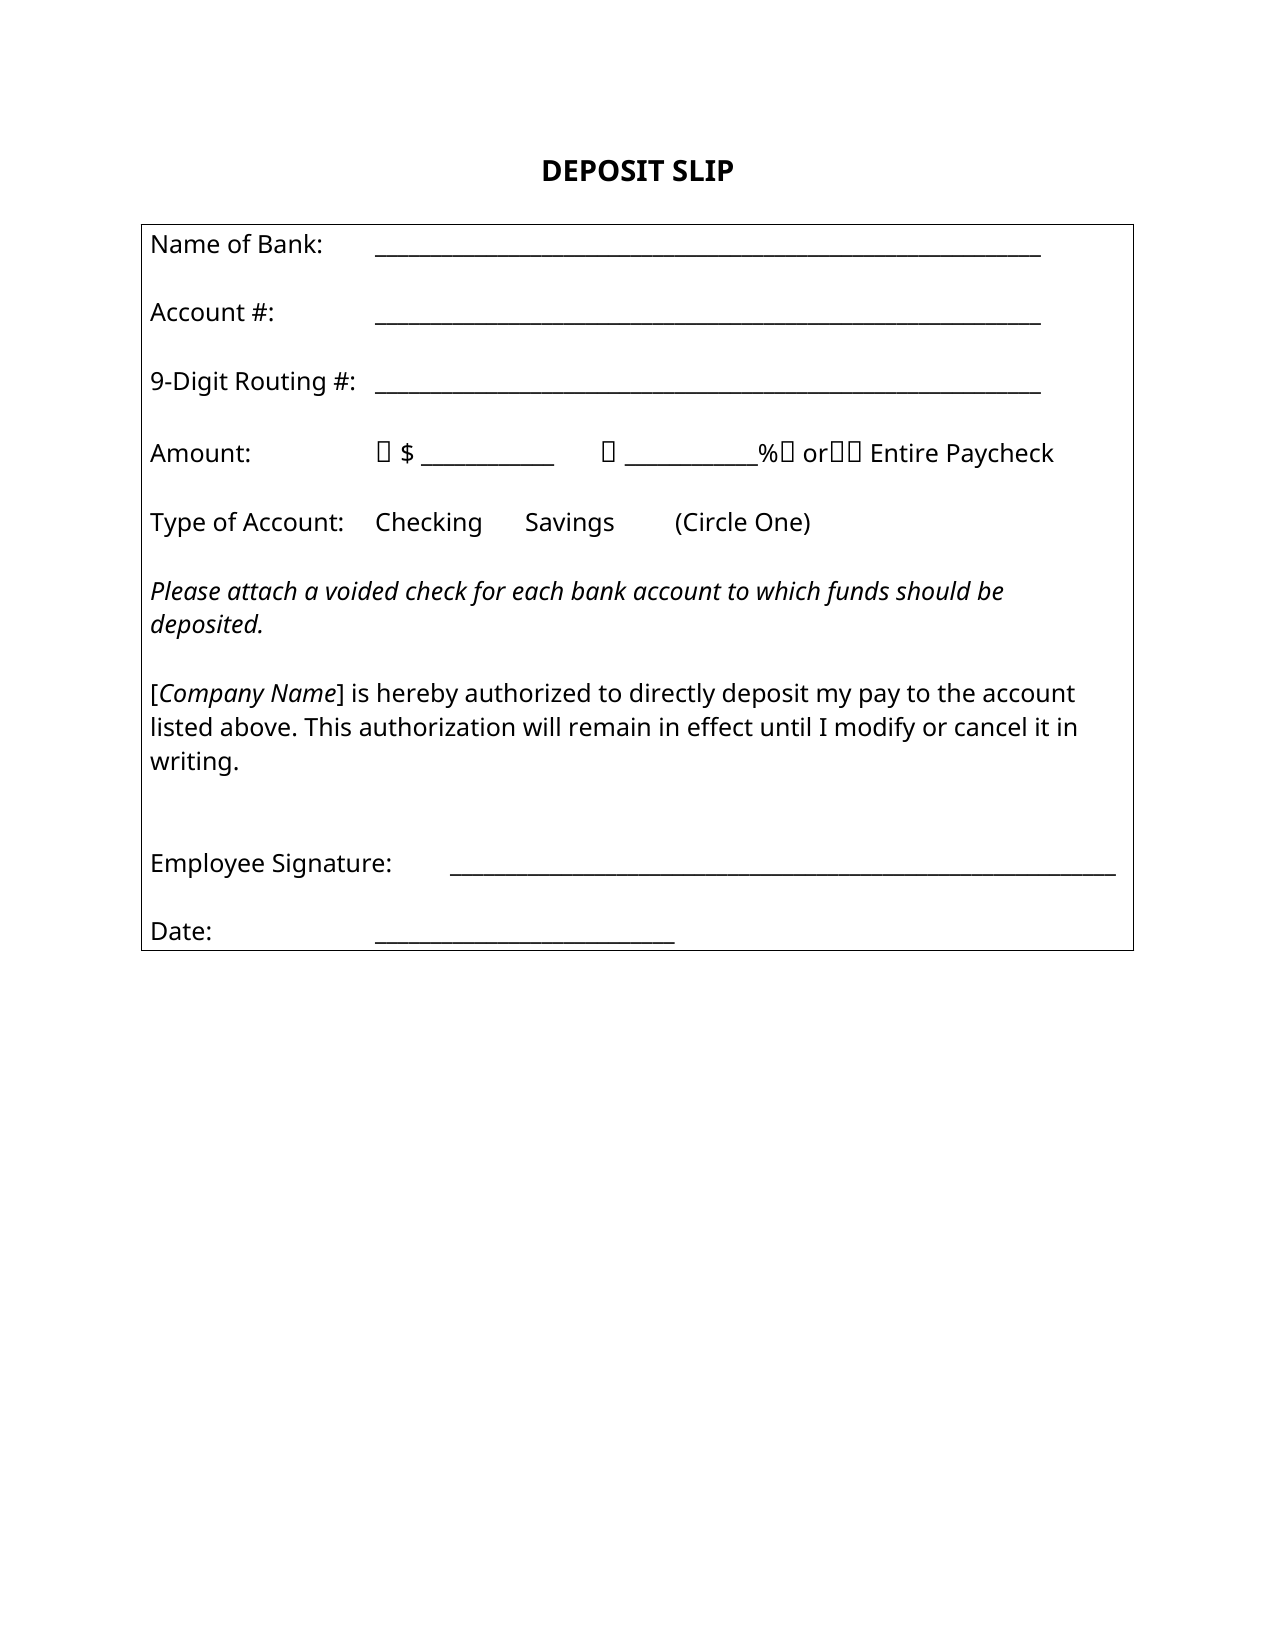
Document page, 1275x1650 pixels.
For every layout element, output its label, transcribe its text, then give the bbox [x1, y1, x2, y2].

text Please attach a voided check for each bank account to which funds should be deposited. [150, 573, 1125, 641]
text Employee Signature: ____________________________________________________________ [150, 846, 1125, 880]
text Amount:  $ ____________  ____________% or Entire Paycheck [150, 431, 1125, 471]
text DEPOSIT SLIP [150, 150, 1125, 190]
text [Company Name] is hereby authorized to directly deposit my pay to the account listed above. This authorization will remain in effect until I modify or cancel it in writing. [150, 675, 1125, 777]
text Date: ___________________________ [142, 911, 1133, 950]
text Type of Account: Checking Savings (Circle One) [150, 505, 1125, 539]
text 9-Digit Routing #: ____________________________________________________________ [150, 363, 1125, 397]
text Name of Bank: ____________________________________________________________ [142, 225, 1133, 261]
text Account #: ____________________________________________________________ [150, 295, 1125, 329]
